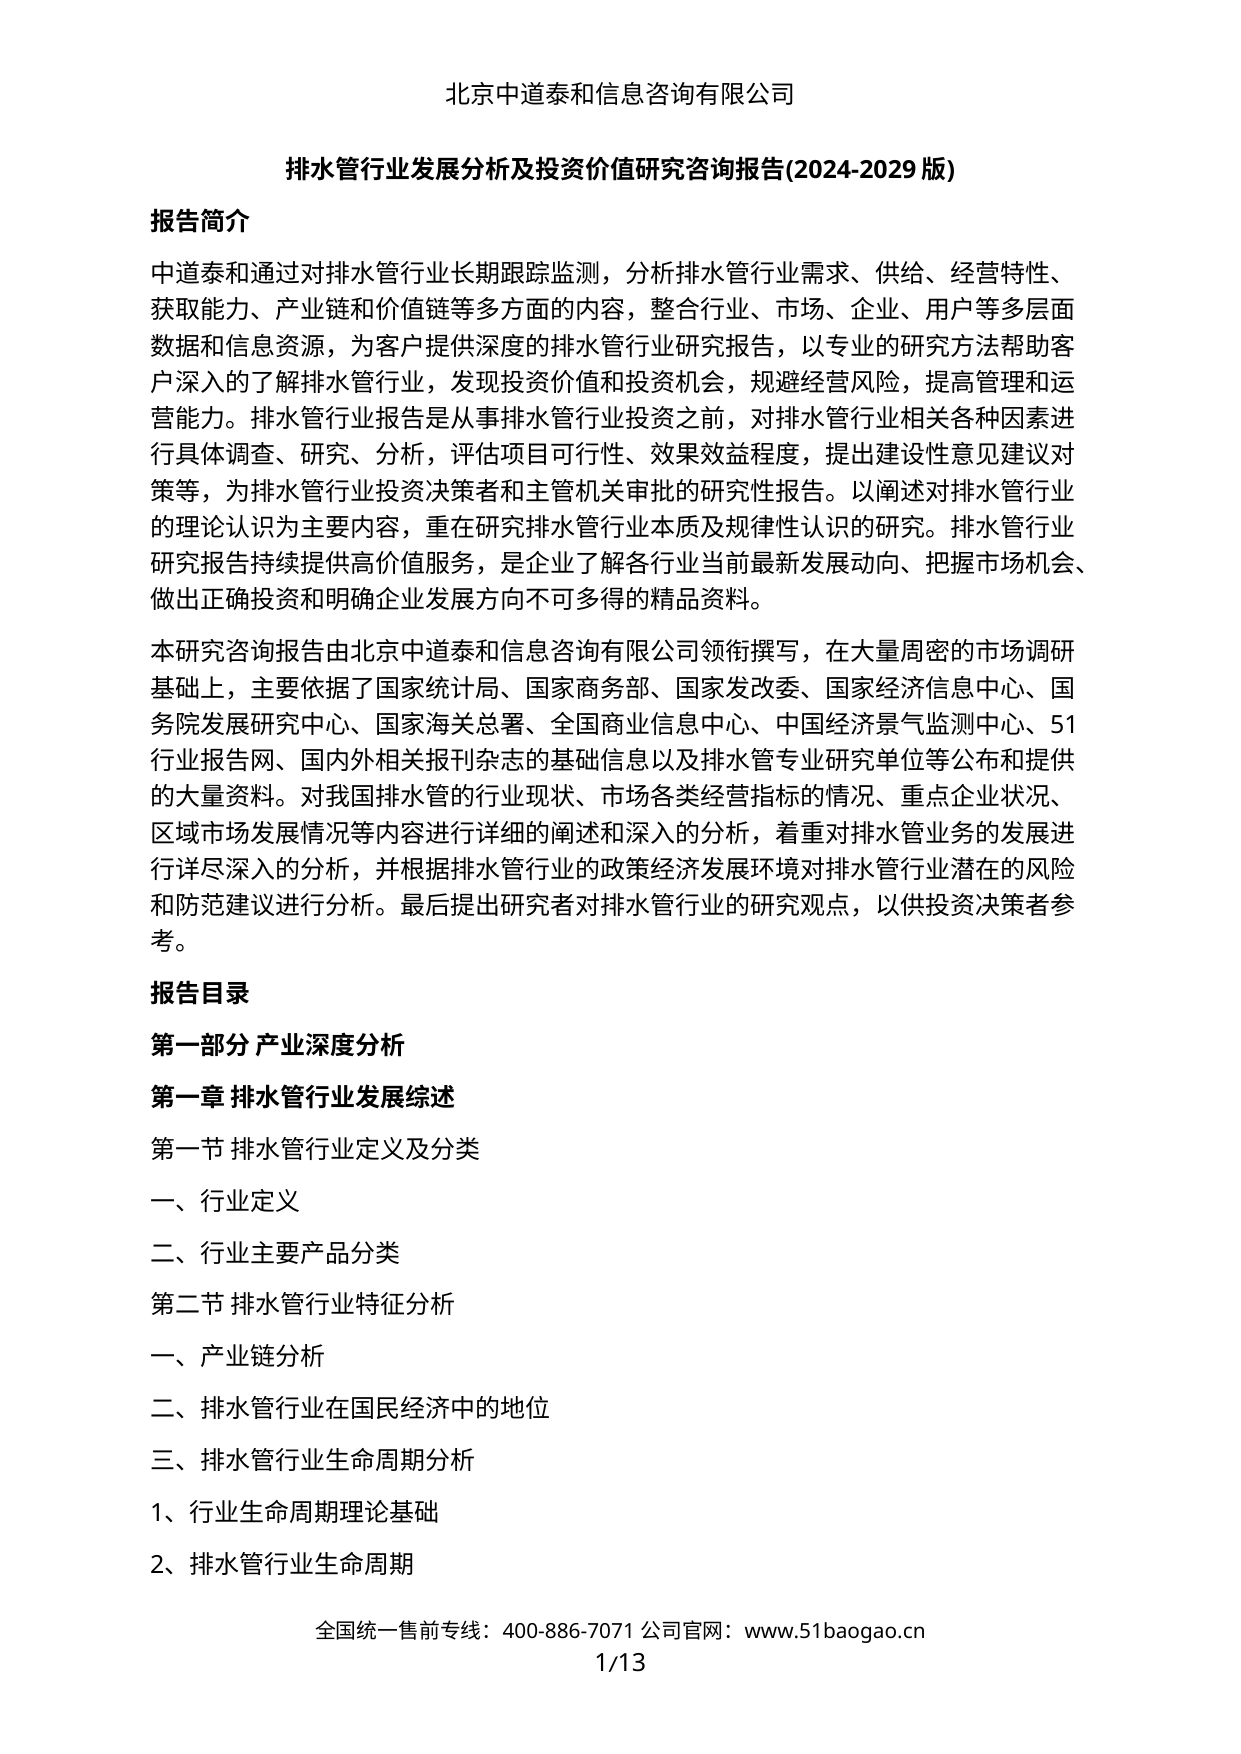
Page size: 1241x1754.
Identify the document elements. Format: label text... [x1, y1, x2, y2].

text 中道泰和通过对排水管行业长期跟踪监测，分析排水管行业需求、供给、经营特性、获取能力、产业链和价值链等多方面的内容，整合行业、市场、企业、用户等多层面数据和信息资源，为客户提供深度的排水管行业研究报告，以专业的研究方法帮助客户深入的了解排水管行业，发现投资价值和投资机会，规避经营风险，提高管理和运营能力。排水管行业报告是从事排水管行业投资之前，对排水管行业相关各种因素进行具体调查、研究、分析，评估项目可行性、效果效益程度，提出建设性意见建议对策等，为排水管行业投资决策者和主管机关审批的研究性报告。以阐述对排水管行业的理论认识为主要内容，重在研究排水管行业本质及规律性认识的研究。排水管行业研究报告持续提供高价值服务，是企业了解各行业当前最新发展动向、把握市场机会、做出正确投资和明确企业发展方向不可多得的精品资料。 [150, 254, 1090, 616]
text 三、排水管行业生命周期分析 [150, 1441, 1090, 1477]
text 二、行业主要产品分类 [150, 1233, 1090, 1269]
text 本研究咨询报告由北京中道泰和信息咨询有限公司领衔撰写，在大量周密的市场调研基础上，主要依据了国家统计局、国家商务部、国家发改委、国家经济信息中心、国务院发展研究中心、国家海关总署、全国商业信息中心、中国经济景气监测中心、51行业报告网、国内外相关报刊杂志的基础信息以及排水管专业研究单位等公布和提供的大量资料。对我国排水管的行业现状、市场各类经营指标的情况、重点企业状况、区域市场发展情况等内容进行详细的阐述和深入的分析，着重对排水管业务的发展进行详尽深入的分析，并根据排水管行业的政策经济发展环境对排水管行业潜在的风险和防范建议进行分析。最后提出研究者对排水管行业的研究观点，以供投资决策者参考。 [150, 632, 1090, 958]
text 报告目录 [150, 974, 1090, 1010]
text 第二节 排水管行业特征分析 [150, 1285, 1090, 1321]
text 第一节 排水管行业定义及分类 [150, 1129, 1090, 1166]
text 第一章 排水管行业发展综述 [150, 1077, 1090, 1114]
text 1、行业生命周期理论基础 [150, 1492, 1090, 1529]
text 一、产业链分析 [150, 1337, 1090, 1373]
text 报告简介 [150, 202, 1090, 238]
text 第一部分 产业深度分析 [150, 1026, 1090, 1062]
text 一、行业定义 [150, 1181, 1090, 1217]
text 2、排水管行业生命周期 [150, 1544, 1090, 1581]
text 排水管行业发展分析及投资价值研究咨询报告(2024-2029版) [150, 150, 1090, 186]
text 二、排水管行业在国民经济中的地位 [150, 1389, 1090, 1425]
